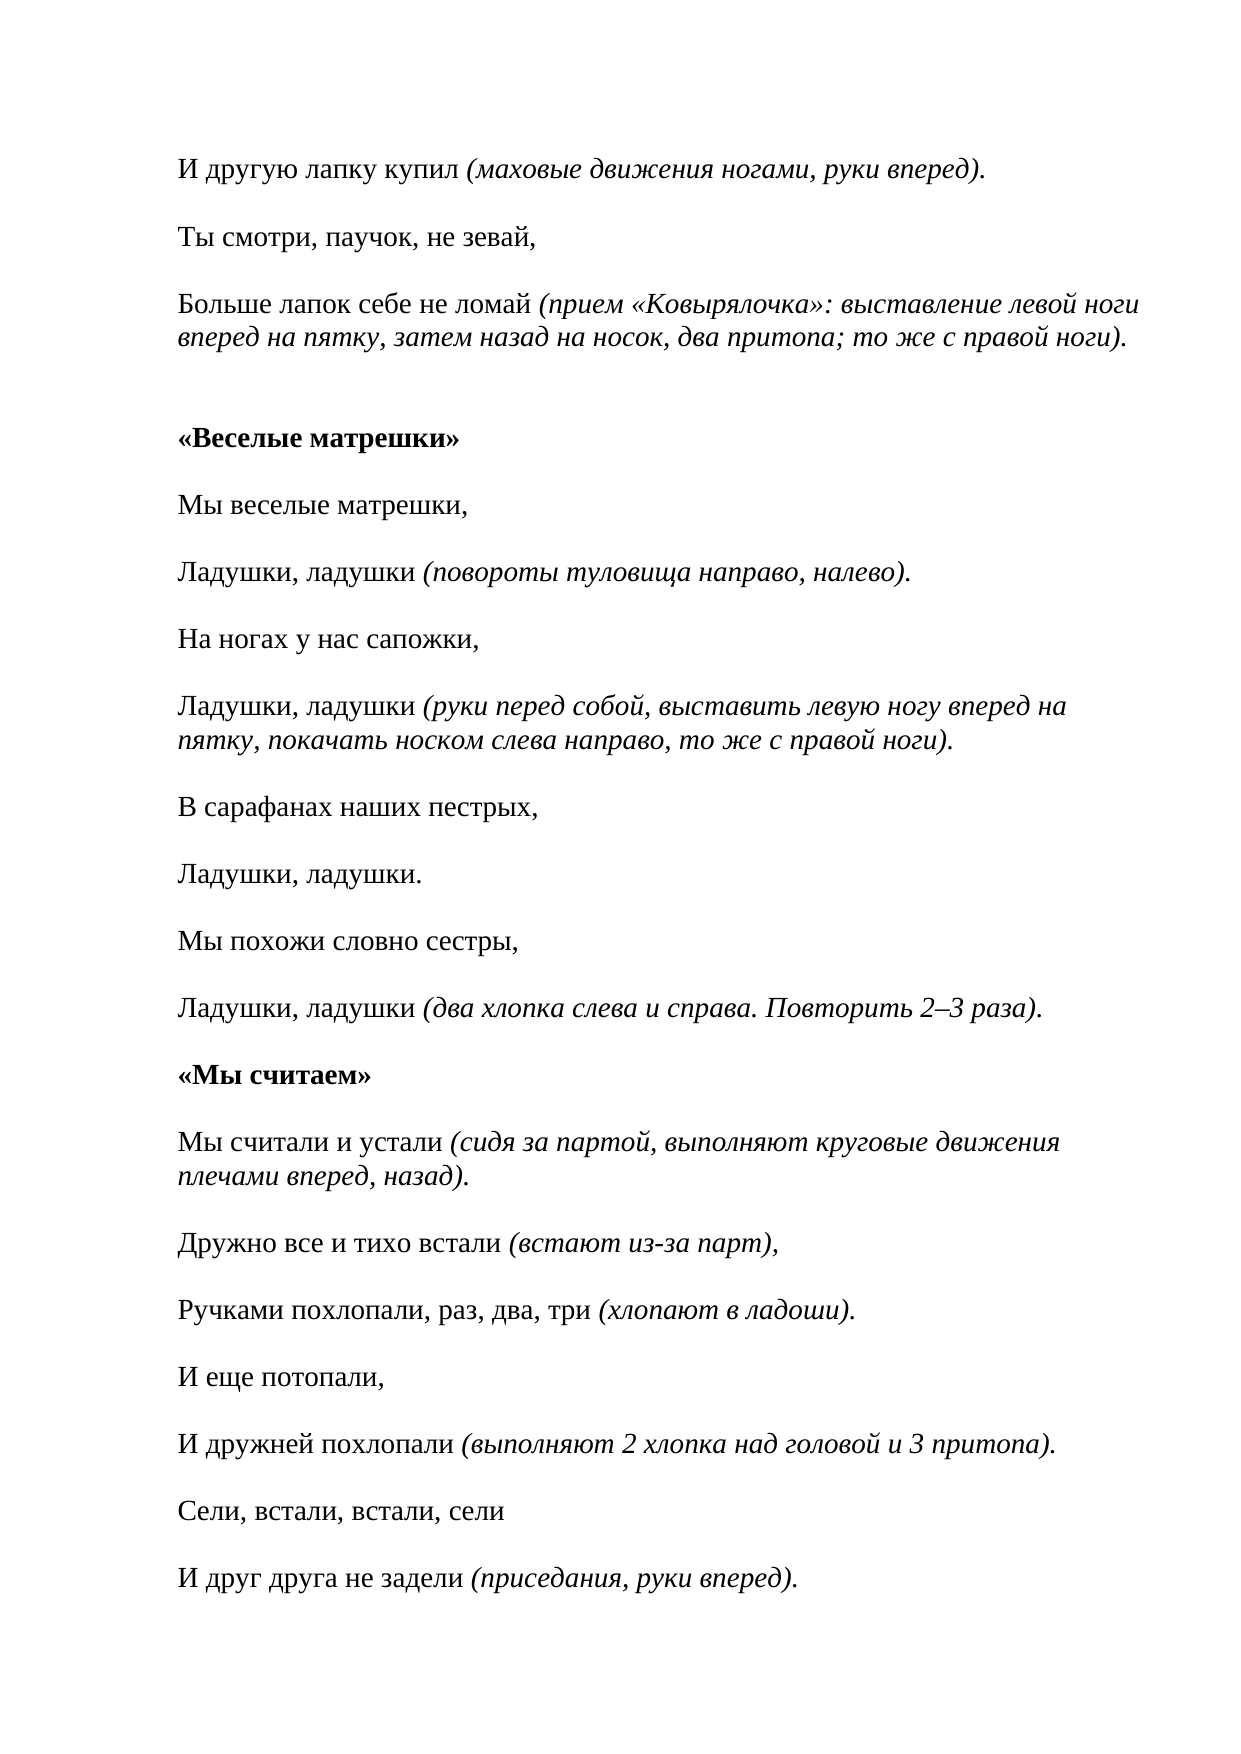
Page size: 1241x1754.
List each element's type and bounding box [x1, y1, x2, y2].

text [177, 118, 1152, 1627]
